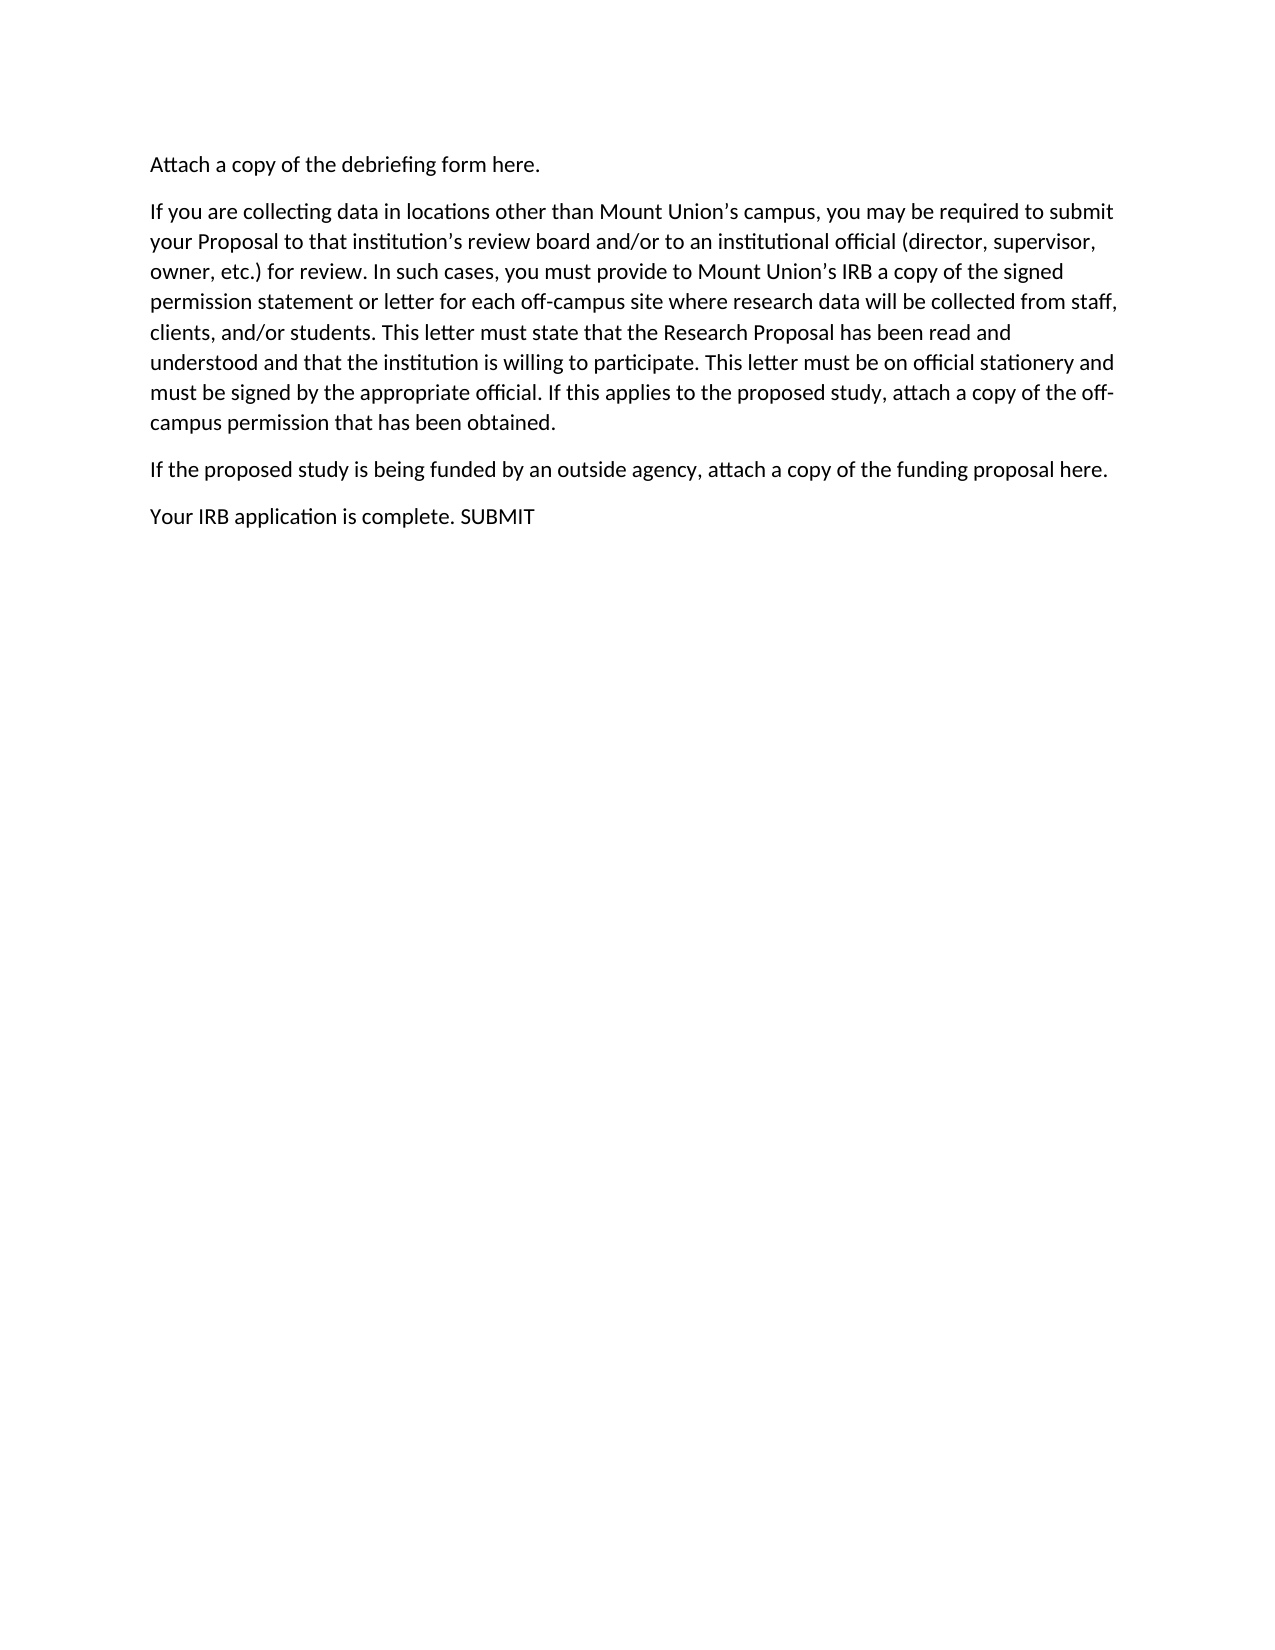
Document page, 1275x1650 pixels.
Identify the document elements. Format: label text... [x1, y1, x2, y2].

text If you are collecting data in locations other than Mount Union’s campus, you may be required to submit your Proposal to that institution’s review board and/or to an institutional official (director, supervisor, owner, etc.) for review. In such cases, you must provide to Mount Union’s IRB a copy of the signed permission statement or letter for each off-campus site where research data will be collected from staff, clients, and/or students. This letter must state that the Research Proposal has been read and understood and that the institution is willing to participate. This letter must be on official stationery and must be signed by the appropriate official. If this applies to the proposed study, attach a copy of the off-campus permission that has been obtained. [150, 197, 1125, 436]
text Attach a copy of the debriefing form here. [150, 150, 1125, 178]
text If the proposed study is being funded by an outside agency, attach a copy of the funding proposal here. [150, 455, 1125, 483]
text Your IRB application is complete. SUBMIT [150, 502, 1125, 530]
